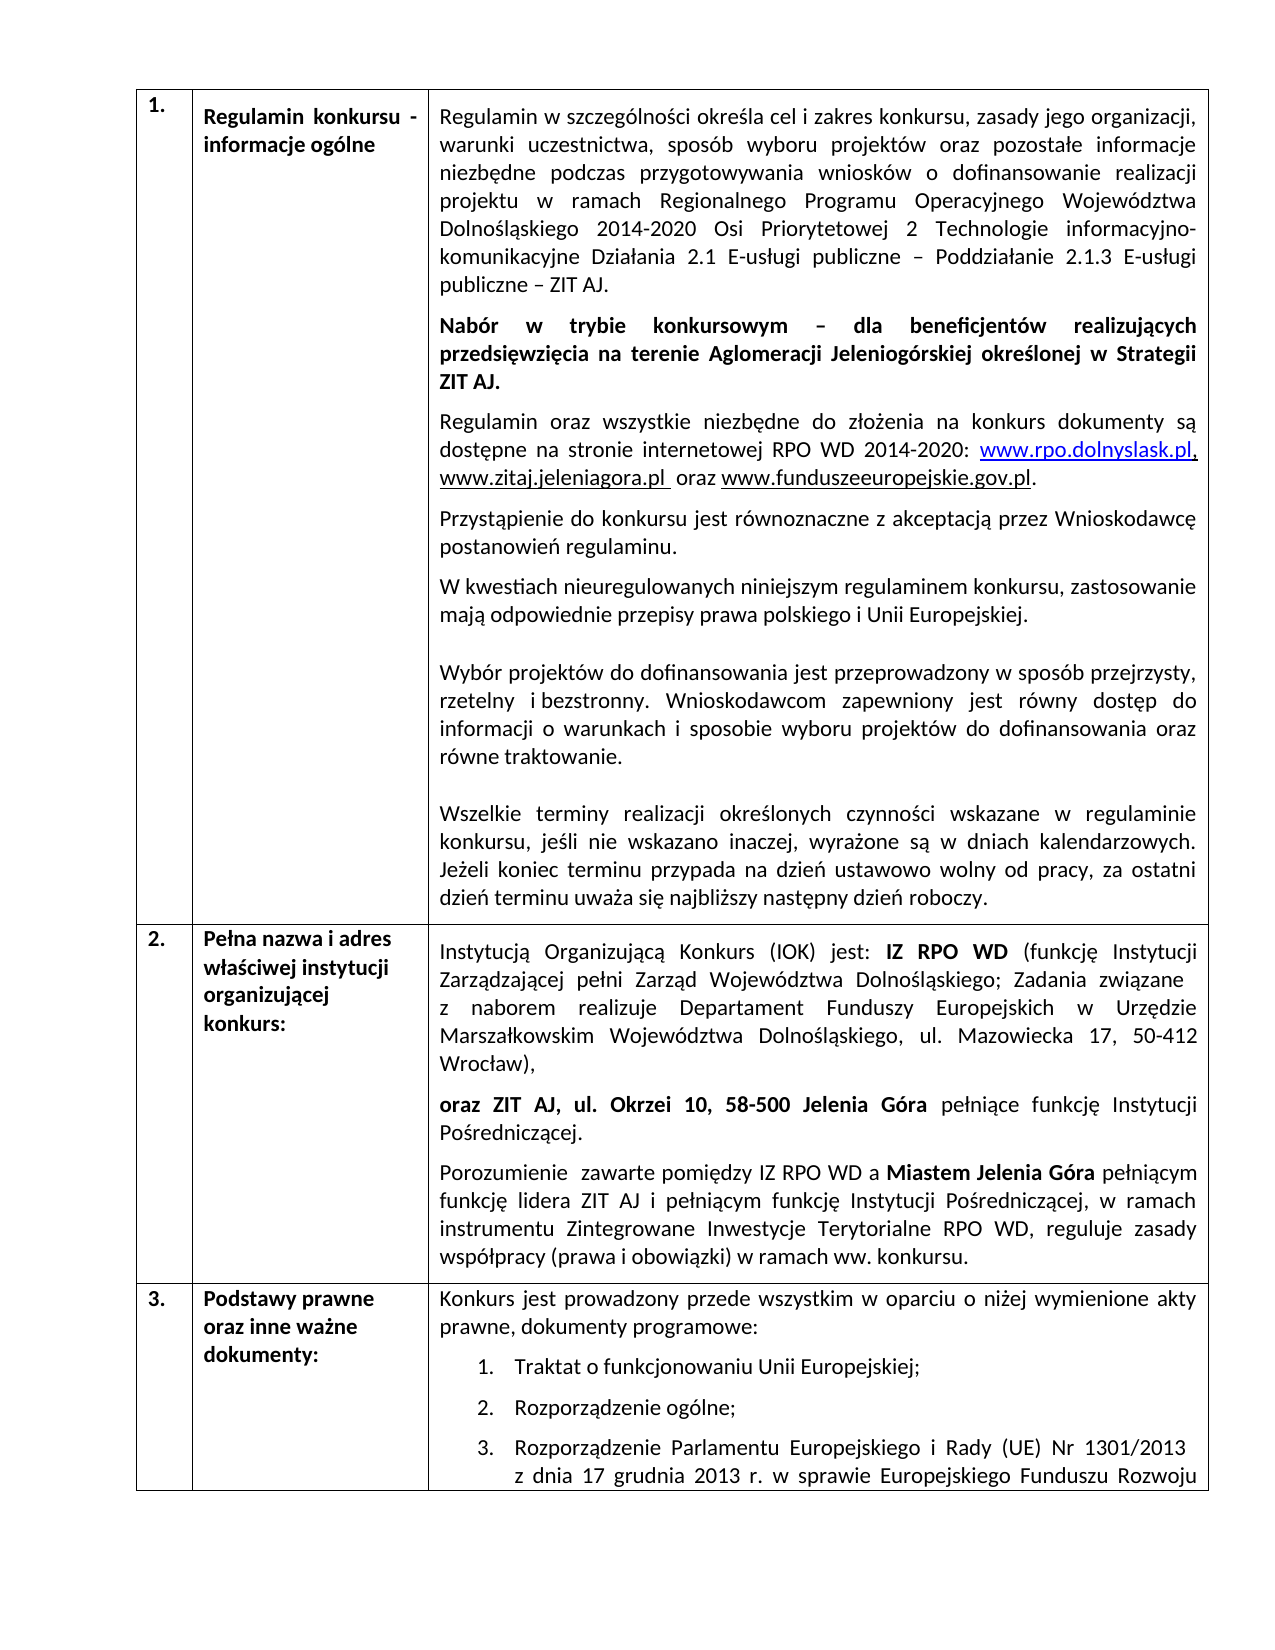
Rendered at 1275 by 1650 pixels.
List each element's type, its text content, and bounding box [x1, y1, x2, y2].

table_cell 2. [137, 925, 192, 1283]
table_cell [193, 1284, 428, 1489]
table_header 1. [137, 90, 192, 923]
table_cell 3. [137, 1284, 192, 1489]
table_header Regulamin konkursu -informacje ogólne [193, 90, 428, 923]
table_header Regulamin w szczególności określa cel i zakres konkursu, zasady jego organizacji, warunki uczestnictwa, sposób wyboru projektów oraz pozostałe informacje niezbędne podczas przygotowywania wniosków o dofinansowanie realizacji projektu w ramach Regionalnego Programu Operacyjnego Województwa Dolnośląskiego 2014-2020 Osi Priorytetowej 2 Technologie informacyjno-komunikacyjne Działania 2.1 E-usługi publiczne – Poddziałanie 2.1.3 E-usługi publiczne – ZIT AJ. Nabór w trybie konkursowym – dla beneficjentów realizujących przedsięwzięcia na terenie Aglomeracji Jeleniogórskiej określonej w Strategii ZIT AJ. Regulamin oraz wszystkie niezbędne do złożenia na konkurs dokumenty są dostępne na stronie internetowej RPO WD 2014-2020: www.rpo.dolnyslask.pl, www.zitaj.jeleniagora.pl oraz www.funduszeeuropejskie.gov.pl. Przystąpienie do konkursu jest równoznaczne z akceptacją przez Wnioskodawcę postanowień regulaminu. W kwestiach nieuregulowanych niniejszym regulaminem konkursu, zastosowanie mają odpowiednie przepisy prawa polskiego i Unii Europejskiej. Wybór projektów do dofinansowania jest przeprowadzony w sposób przejrzysty, rzetelny i bezstronny. Wnioskodawcom zapewniony jest równy dostęp do informacji o warunkach i sposobie wyboru projektów do dofinansowania oraz równe traktowanie. Wszelkie terminy realizacji określonych czynności wskazane w regulaminie konkursu, jeśli nie wskazano inaczej, wyrażone są w dniach kalendarzowych. Jeżeli koniec terminu przypada na dzień ustawowo wolny od pracy, za ostatni dzień terminu uważa się najbliższy następny dzień roboczy. [429, 90, 1208, 923]
table_cell Instytucją Organizującą Konkurs (IOK) jest: IZ RPO WD (funkcję Instytucji Zarządzającej pełni Zarząd Województwa Dolnośląskiego; Zadania związane z naborem realizuje Departament Funduszy Europejskich w Urzędzie Marszałkowskim Województwa Dolnośląskiego, ul. Mazowiecka 17, 50-412 Wrocław), oraz ZIT AJ, ul. Okrzei 10, 58-500 Jelenia Góra pełniące funkcję Instytucji Pośredniczącej. Porozumienie zawarte pomiędzy IZ RPO WD a Miastem Jelenia Góra pełniącym funkcję lidera ZIT AJ i pełniącym funkcję Instytucji Pośredniczącej, w ramach instrumentu Zintegrowane Inwestycje Terytorialne RPO WD, reguluje zasady współpracy (prawa i obowiązki) w ramach ww. konkursu. [429, 925, 1208, 1283]
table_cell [429, 1284, 1208, 1489]
table_cell Pełna nazwa i adres właściwej instytucji organizującej konkurs: [193, 925, 428, 1283]
